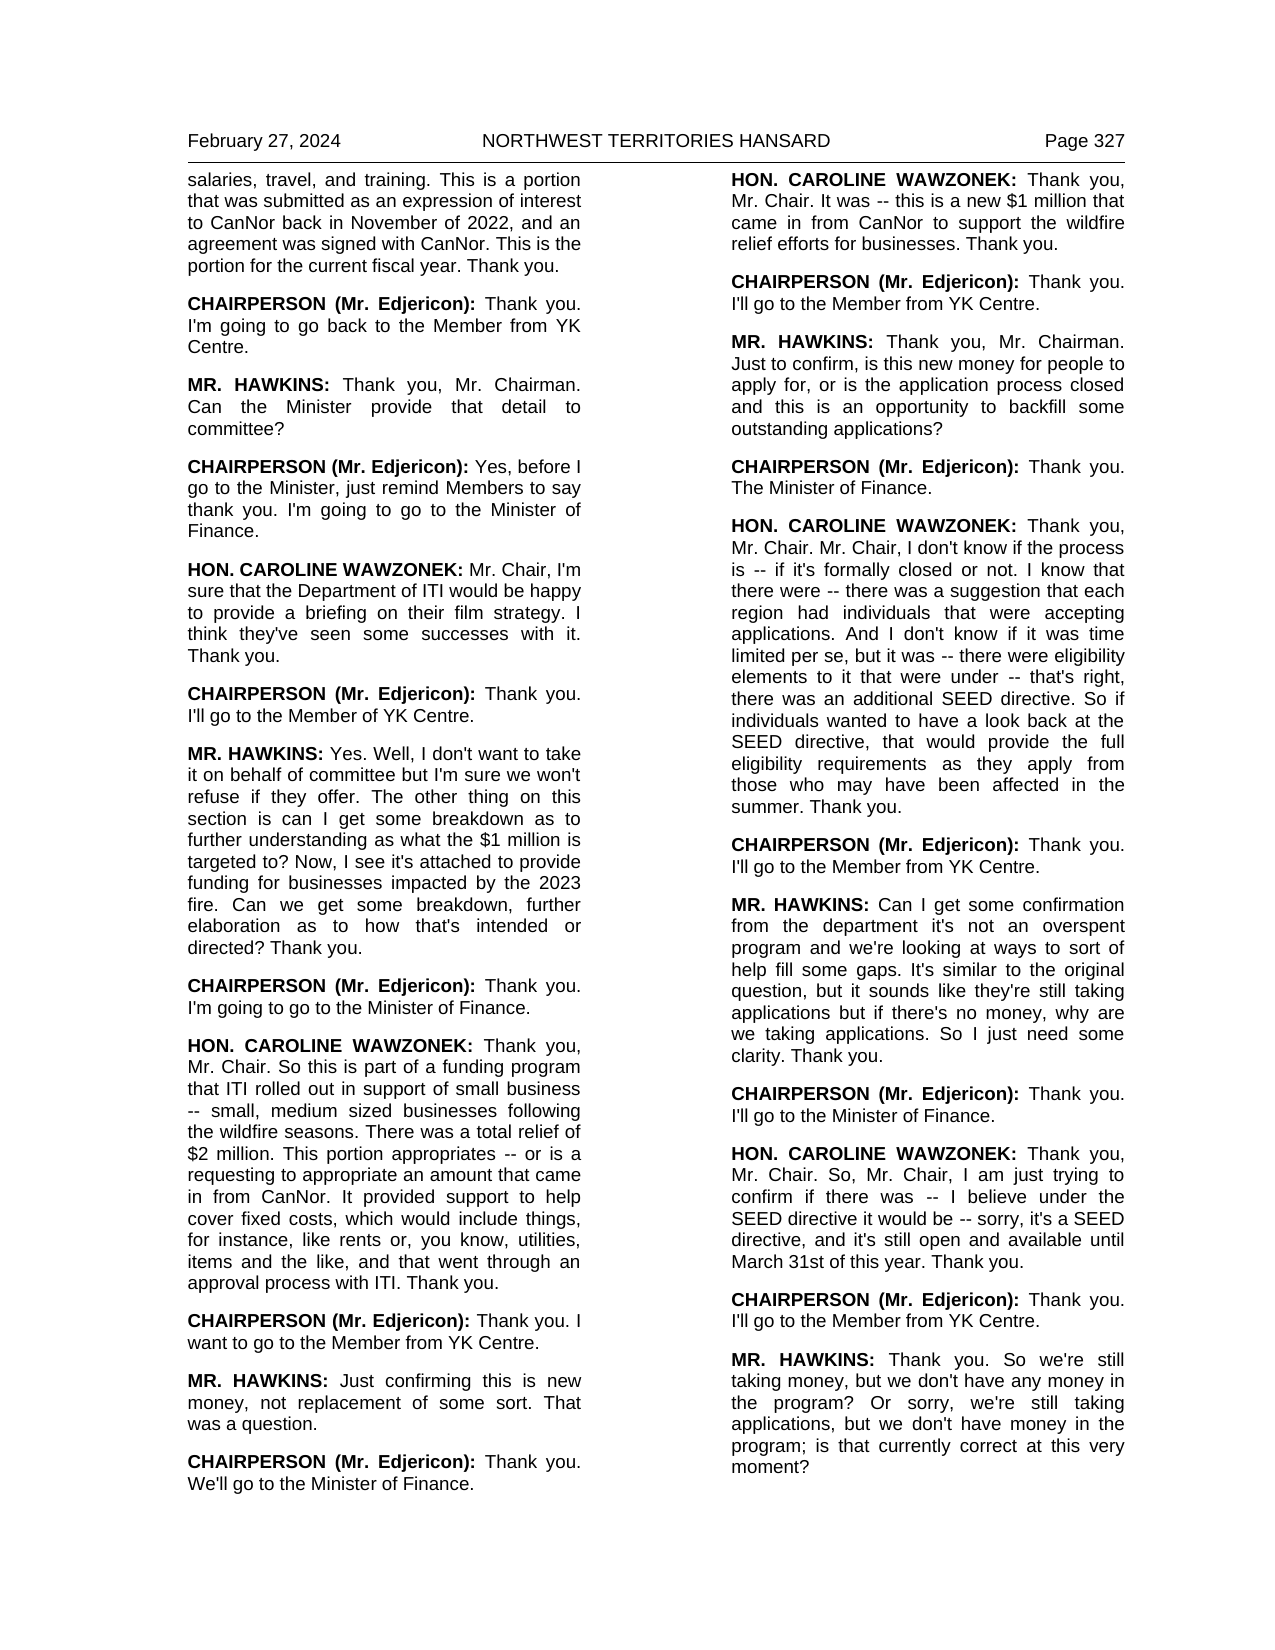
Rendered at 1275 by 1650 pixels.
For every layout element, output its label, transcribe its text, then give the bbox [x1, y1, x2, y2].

text HON. CAROLINE WAWZONEK: Mr. Chair, I'm sure that the Department of ITI would be happy to provide a briefing on their film strategy. I think they've seen some successes with it. Thank you. [187, 558, 581, 666]
text CHAIRPERSON (Mr. Edjericon): Yes, before I go to the Minister, just remind Members to say thank you. I'm going to go to the Minister of Finance. [187, 456, 581, 542]
text HON. CAROLINE WAWZONEK: Thank you, Mr. Chair. So this is part of a funding program that ITI rolled out in support of small business -- small, medium sized businesses following the wildfire seasons. There was a total relief of $2 million. This portion appropriates -- or is a requesting to appropriate an amount that came in from CanNor. It provided support to help cover fixed costs, which would include things, for instance, like rents or, you know, utilities, items and the like, and that went through an approval process with ITI. Thank you. [187, 1035, 581, 1293]
text CHAIRPERSON (Mr. Edjericon): Thank you. I'll go to the Member from YK Centre. [731, 834, 1125, 877]
text CHAIRPERSON (Mr. Edjericon): Thank you. I'll go to the Member of YK Centre. [187, 683, 581, 726]
text CHAIRPERSON (Mr. Edjericon): Thank you. I'm going to go back to the Member from YK Centre. [187, 293, 581, 357]
text MR. HAWKINS: Just confirming this is new money, not replacement of some sort. That was a question. [187, 1370, 581, 1435]
text CHAIRPERSON (Mr. Edjericon): Thank you. The Minister of Finance. [731, 456, 1125, 499]
text CHAIRPERSON (Mr. Edjericon): Thank you. I'll go to the Member from YK Centre. [731, 271, 1125, 314]
text MR. HAWKINS: Yes. Well, I don't want to take it on behalf of committee but I'm sure we won't refuse if they offer. The other thing on this section is can I get some breakdown as to further understanding as what the $1 million is targeted to? Now, I see it's attached to provide funding for businesses impacted by the 2023 fire. Can we get some breakdown, further elaboration as to how that's intended or directed? Thank you. [187, 743, 581, 958]
text MR. HAWKINS: Thank you. So we're still taking money, but we don't have any money in the program? Or sorry, we're still taking applications, but we don't have money in the program; is that currently correct at this very moment? [731, 1348, 1125, 1478]
text HON. CAROLINE WAWZONEK: Thank you, Mr. Chair. Mr. Chair, I don't know if the process is -- if it's formally closed or not. I know that there were -- there was a suggestion that each region had individuals that were accepting applications. And I don't know if it was time limited per se, but it was -- there were eligibility elements to it that were under -- that's right, there was an additional SEED directive. So if individuals wanted to have a look back at the SEED directive, that would provide the full eligibility requirements as they apply from those who may have been affected in the summer. Thank you. [731, 515, 1125, 817]
text CHAIRPERSON (Mr. Edjericon): Thank you. I'll go to the Minister of Finance. [731, 1083, 1125, 1126]
text CHAIRPERSON (Mr. Edjericon): Thank you. I want to go to the Member from YK Centre. [187, 1310, 581, 1353]
text MR. HAWKINS: Thank you, Mr. Chairman. Just to confirm, is this new money for people to apply for, or is the application process closed and this is an opportunity to backfill some outstanding applications? [731, 331, 1125, 439]
text MR. HAWKINS: Can I get some confirmation from the department it's not an overspent program and we're looking at ways to sort of help fill some gaps. It's similar to the original question, but it sounds like they're still taking applications but if there's no money, why are we taking applications. So I just need some clarity. Thank you. [731, 894, 1125, 1066]
text HON. CAROLINE WAWZONEK: Thank you, Mr. Chair. So, Mr. Chair, I am just trying to confirm if there was -- I believe under the SEED directive it would be -- sorry, it's a SEED directive, and it's still open and available until March 31st of this year. Thank you. [731, 1143, 1125, 1272]
text CHAIRPERSON (Mr. Edjericon): Thank you. I'm going to go to the Minister of Finance. [187, 975, 581, 1018]
text CHAIRPERSON (Mr. Edjericon): Thank you. I'll go to the Member from YK Centre. [731, 1289, 1125, 1332]
text MR. HAWKINS: Thank you, Mr. Chairman. Can the Minister provide that detail to committee? [187, 374, 581, 439]
text HON. CAROLINE WAWZONEK: Thank you, Mr. Chair. It was -- this is a new $1 million that came in from CanNor to support the wildfire relief efforts for businesses. Thank you. [731, 168, 1125, 254]
text CHAIRPERSON (Mr. Edjericon): Thank you. We'll go to the Minister of Finance. [187, 1451, 581, 1494]
